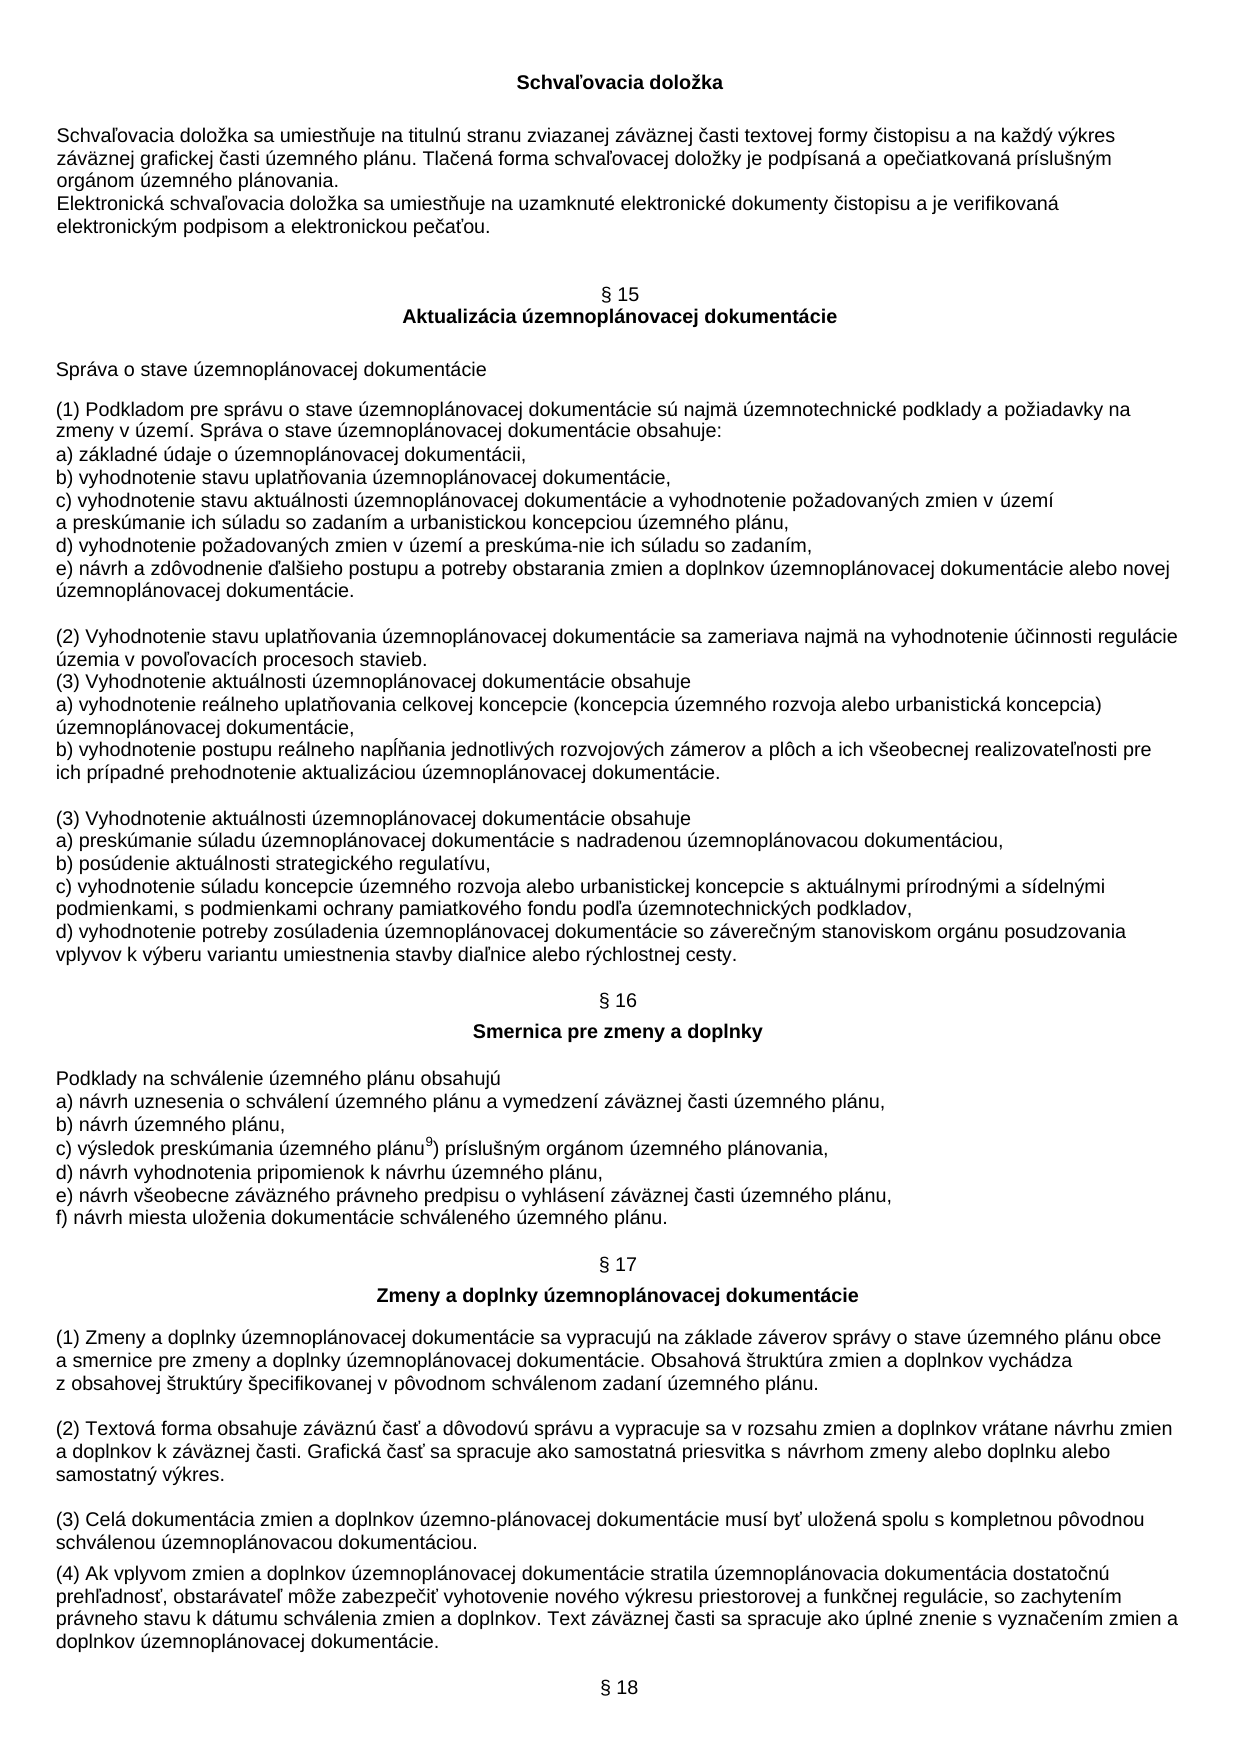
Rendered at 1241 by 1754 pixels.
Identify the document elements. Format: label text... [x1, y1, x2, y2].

text d) vyhodnotenie požadovaných zmien v území a preskúma-nie ich súladu so zadaním, [56, 534, 1180, 557]
text § 16 [56, 989, 1180, 1012]
text Správa o stave územnoplánovacej dokumentácie [56, 358, 1184, 381]
text Smernica pre zmeny a doplnky [56, 1020, 1180, 1043]
text (1) Zmeny a doplnky územnoplánovacej dokumentácie sa vypracujú na základe záverov správy o stave územného plánu obce a smernice pre zmeny a doplnky územnoplánovacej dokumentácie. Obsahová štruktúra zmien a doplnkov vychádza z obsahovej štruktúry špecifikovanej v pôvodnom schválenom zadaní územného plánu. [56, 1326, 1180, 1394]
text § 15 [56, 283, 1184, 305]
text Podklady na schválenie územného plánu obsahujú [56, 1067, 1184, 1090]
text c) vyhodnotenie stavu aktuálnosti územnoplánovacej dokumentácie a vyhodnotenie požadovaných zmien v území a preskúmanie ich súladu so zadaním a urbanistickou koncepciou územného plánu, [56, 488, 1180, 534]
text (3) Vyhodnotenie aktuálnosti územnoplánovacej dokumentácie obsahuje [56, 806, 1180, 829]
text b) vyhodnotenie postupu reálneho napĺňania jednotlivých rozvojových zámerov a plôch a ich všeobecnej realizovateľnosti pre ich prípadné prehodnotenie aktualizáciou územnoplánovacej dokumentácie. [56, 738, 1180, 784]
text a) základné údaje o územnoplánovacej dokumentácii, [56, 442, 1180, 465]
text § 18 [56, 1676, 1182, 1698]
text (3) Vyhodnotenie aktuálnosti územnoplánovacej dokumentácie obsahuje [56, 670, 1180, 693]
text a) vyhodnotenie reálneho uplatňovania celkovej koncepcie (koncepcia územného rozvoja alebo urbanistická koncepcia) územnoplánovacej dokumentácie, [56, 693, 1180, 738]
text b) vyhodnotenie stavu uplatňovania územnoplánovacej dokumentácie, [56, 466, 1180, 488]
text b) návrh územného plánu, [56, 1113, 1184, 1136]
text c) vyhodnotenie súladu koncepcie územného rozvoja alebo urbanistickej koncepcie s aktuálnymi prírodnými a sídelnými podmienkami, s podmienkami ochrany pamiatkového fondu podľa územnotechnických podkladov, [56, 874, 1180, 920]
text (4) Ak vplyvom zmien a doplnkov územnoplánovacej dokumentácie stratila územnoplánovacia dokumentácia dostatočnú prehľadnosť, obstarávateľ môže zabezpečiť vyhotovenie nového výkresu priestorovej a funkčnej regulácie, so zachytením právneho stavu k dátumu schválenia zmien a doplnkov. Text záväznej časti sa spracuje ako úplné znenie s vyznačením zmien a doplnkov územnoplánovacej dokumentácie. [56, 1562, 1180, 1653]
text b) posúdenie aktuálnosti strategického regulatívu, [56, 852, 1180, 874]
text d) návrh vyhodnotenia pripomienok k návrhu územného plánu, [56, 1161, 1180, 1183]
text a) návrh uznesenia o schválení územného plánu a vymedzení záväznej časti územného plánu, [56, 1090, 1180, 1113]
text d) vyhodnotenie potreby zosúladenia územnoplánovacej dokumentácie so záverečným stanoviskom orgánu posudzovania vplyvov k výberu variantu umiestnenia stavby diaľnice alebo rýchlostnej cesty. [56, 920, 1180, 965]
text Aktualizácia územnoplánovacej dokumentácie [56, 305, 1184, 328]
text § 17 [56, 1253, 1180, 1275]
text e) návrh a zdôvodnenie ďalšieho postupu a potreby obstarania zmien a doplnkov územnoplánovacej dokumentácie alebo novej územnoplánovacej dokumentácie. [56, 557, 1180, 602]
text Elektronická schvaľovacia doložka sa umiestňuje na uzamknuté elektronické dokumenty čistopisu a je verifikovaná elektronickým podpisom a elektronickou pečaťou. [56, 192, 1184, 237]
text (3) Celá dokumentácia zmien a doplnkov územno-plánovacej dokumentácie musí byť uložená spolu s kompletnou pôvodnou schválenou územnoplánovacou dokumentáciou. [56, 1508, 1180, 1553]
text (2) Textová forma obsahuje záväznú časť a dôvodovú správu a vypracuje sa v rozsahu zmien a doplnkov vrátane návrhu zmien a doplnkov k záväznej časti. Grafická časť sa spracuje ako samostatná priesvitka s návrhom zmeny alebo doplnku alebo samostatný výkres. [56, 1417, 1180, 1485]
text a) preskúmanie súladu územnoplánovacej dokumentácie s nadradenou územnoplánovacou dokumentáciou, [56, 829, 1180, 852]
text (2) Vyhodnotenie stavu uplatňovania územnoplánovacej dokumentácie sa zameriava najmä na vyhodnotenie účinnosti regulácie územia v povoľovacích procesoch stavieb. [56, 625, 1180, 670]
text Zmeny a doplnky územnoplánovacej dokumentácie [56, 1284, 1180, 1307]
text Schvaľovacia doložka [56, 71, 1184, 94]
text e) návrh všeobecne záväzného právneho predpisu o vyhlásení záväznej časti územného plánu, [56, 1184, 1180, 1206]
text c) výsledok preskúmania územného plánu9) príslušným orgánom územného plánovania, [56, 1136, 1180, 1160]
text (1) Podkladom pre správu o stave územnoplánovacej dokumentácie sú najmä územnotechnické podklady a požiadavky na zmeny v území. Správa o stave územnoplánovacej dokumentácie obsahuje: [56, 400, 1180, 442]
text Schvaľovacia doložka sa umiestňuje na titulnú stranu zviazanej záväznej časti textovej formy čistopisu a na každý výkres záväznej grafickej časti územného plánu. Tlačená forma schvaľovacej doložky je podpísaná a opečiatkovaná príslušným orgánom územného plánovania. [56, 124, 1184, 192]
text f) návrh miesta uloženia dokumentácie schváleného územného plánu. [56, 1207, 1180, 1229]
